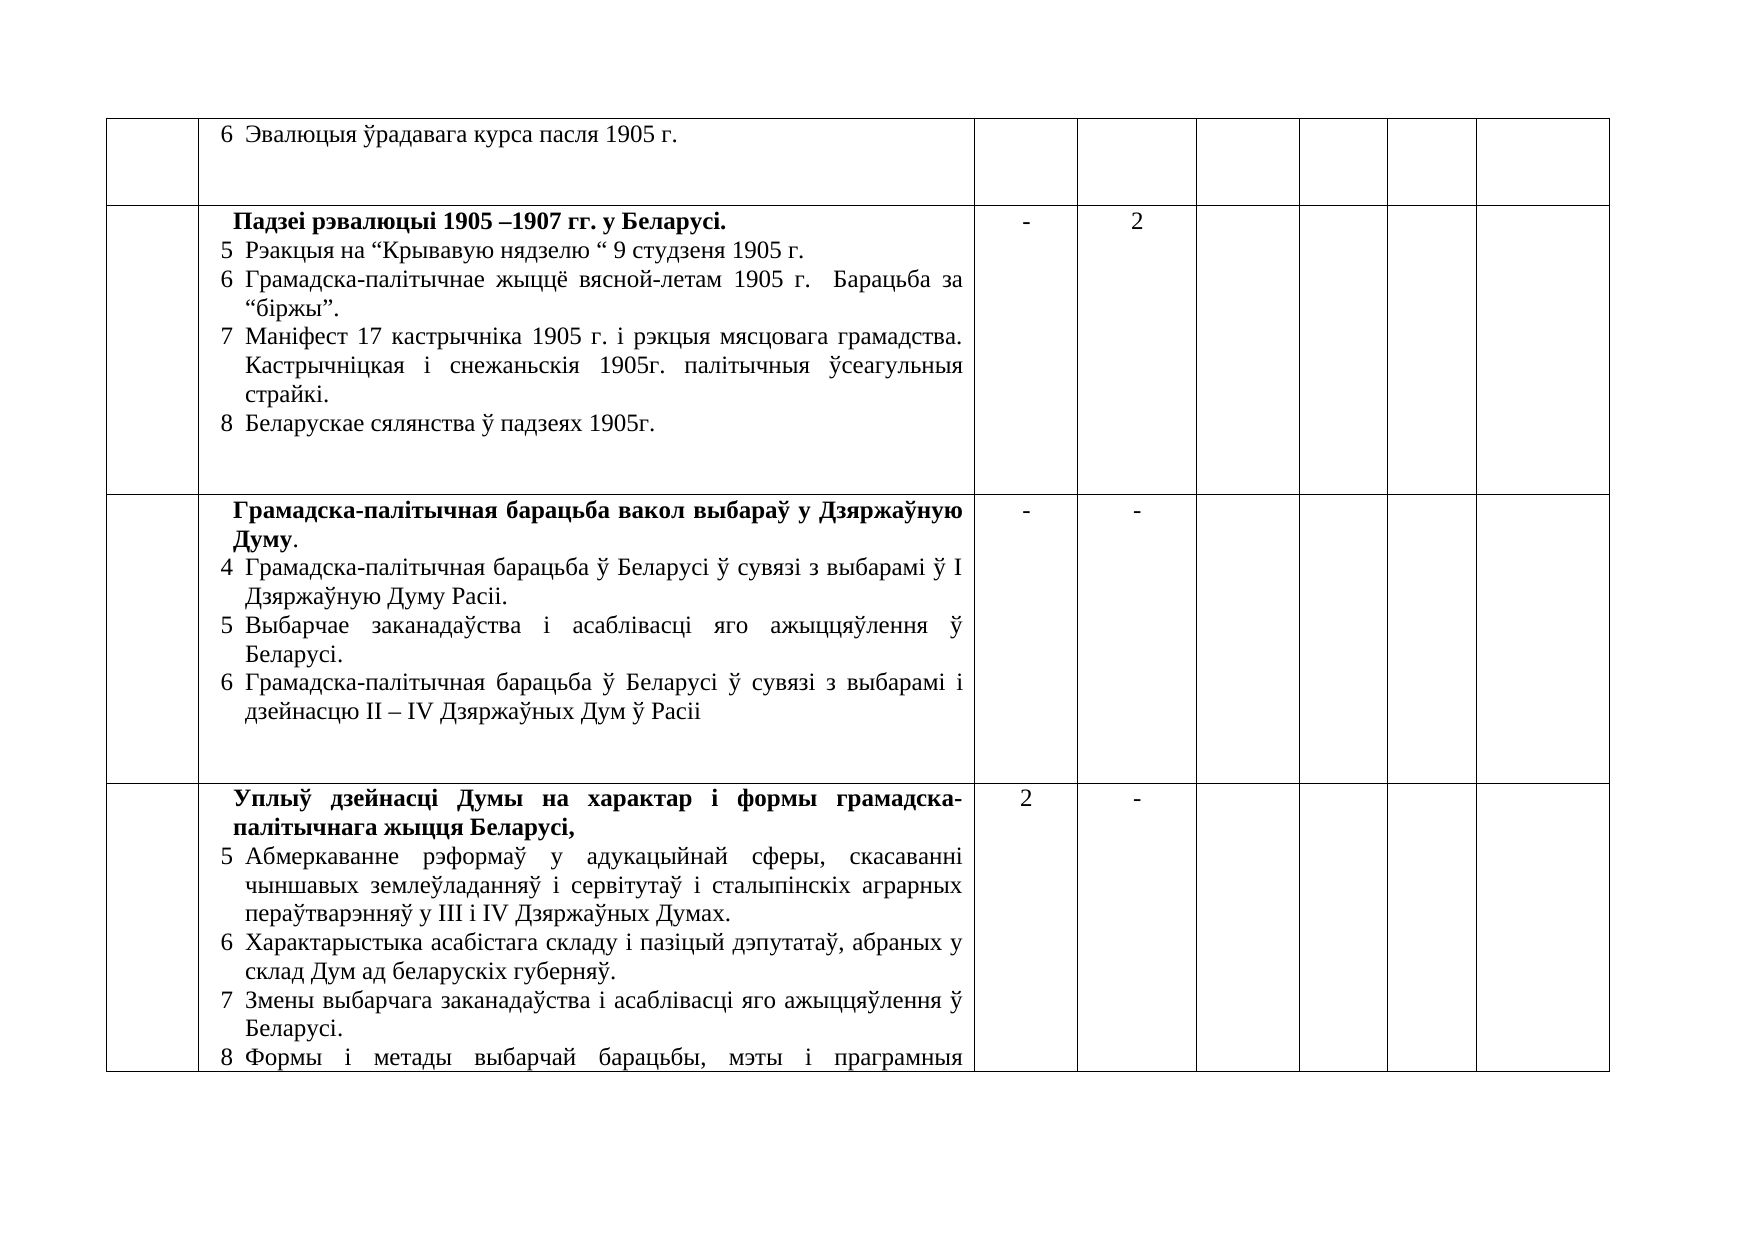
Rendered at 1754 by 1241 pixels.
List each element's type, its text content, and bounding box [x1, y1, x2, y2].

table_cell [107, 119, 198, 205]
table_cell [1197, 495, 1299, 782]
table_cell - [1078, 495, 1196, 782]
table_cell [1388, 119, 1476, 205]
table_cell 2 [975, 119, 1077, 205]
table_cell [1300, 119, 1387, 205]
table_cell [1197, 119, 1299, 205]
table_cell [1477, 206, 1609, 494]
table_cell - [975, 495, 1077, 782]
table_cell [1300, 206, 1387, 494]
table_cell Падзеі рэвалюцыі 1905 –1907 гг. у Беларусі. Рэакцыя на “Крывавую нядзелю “ 9 студзеня 1905 г. Грамадска-палітычнае жыццё вясной-летам 1905 г. Барацьба за “біржы”. Маніфест 17 кастрычніка 1905 г. і рэкцыя мясцовага грамадства. Кастрычніцкая і снежаньскія 1905г. палітычныя ўсеагульныя страйкі. Беларускае сялянства ў падзеях 1905г. [199, 206, 974, 494]
table_cell [107, 495, 198, 782]
table_cell [1197, 206, 1299, 494]
table_cell [1388, 784, 1476, 1071]
table_cell [1477, 784, 1609, 1071]
table_cell - [1078, 784, 1196, 1071]
table_cell [1388, 206, 1476, 494]
table_cell [1300, 784, 1387, 1071]
table_cell 2 [975, 784, 1077, 1071]
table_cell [199, 784, 974, 1071]
table_cell [107, 206, 198, 494]
table_cell [1388, 495, 1476, 782]
table_cell [1197, 784, 1299, 1071]
table_cell - [975, 206, 1077, 494]
table_cell [1477, 119, 1609, 205]
table_cell [1300, 495, 1387, 782]
table_cell Грамадска-палітычная барацьба вакол выбараў у Дзяржаўную Думу. Грамадска-палітычная барацьба ў Беларусі ў сувязі з выбарамі ў І Дзяржаўную Думу Расіі. Выбарчае заканадаўства і асаблівасці яго ажыццяўлення ў Беларусі. Грамадска-палітычная барацьба ў Беларусі ў сувязі з выбарамі і дзейнасцю ІІ – IV Дзяржаўных Дум ў Расіі [199, 495, 974, 782]
table_cell - [1078, 119, 1196, 205]
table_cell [199, 119, 974, 205]
table_cell 2 [1078, 206, 1196, 494]
table_cell [1477, 495, 1609, 782]
table_cell [107, 784, 198, 1071]
